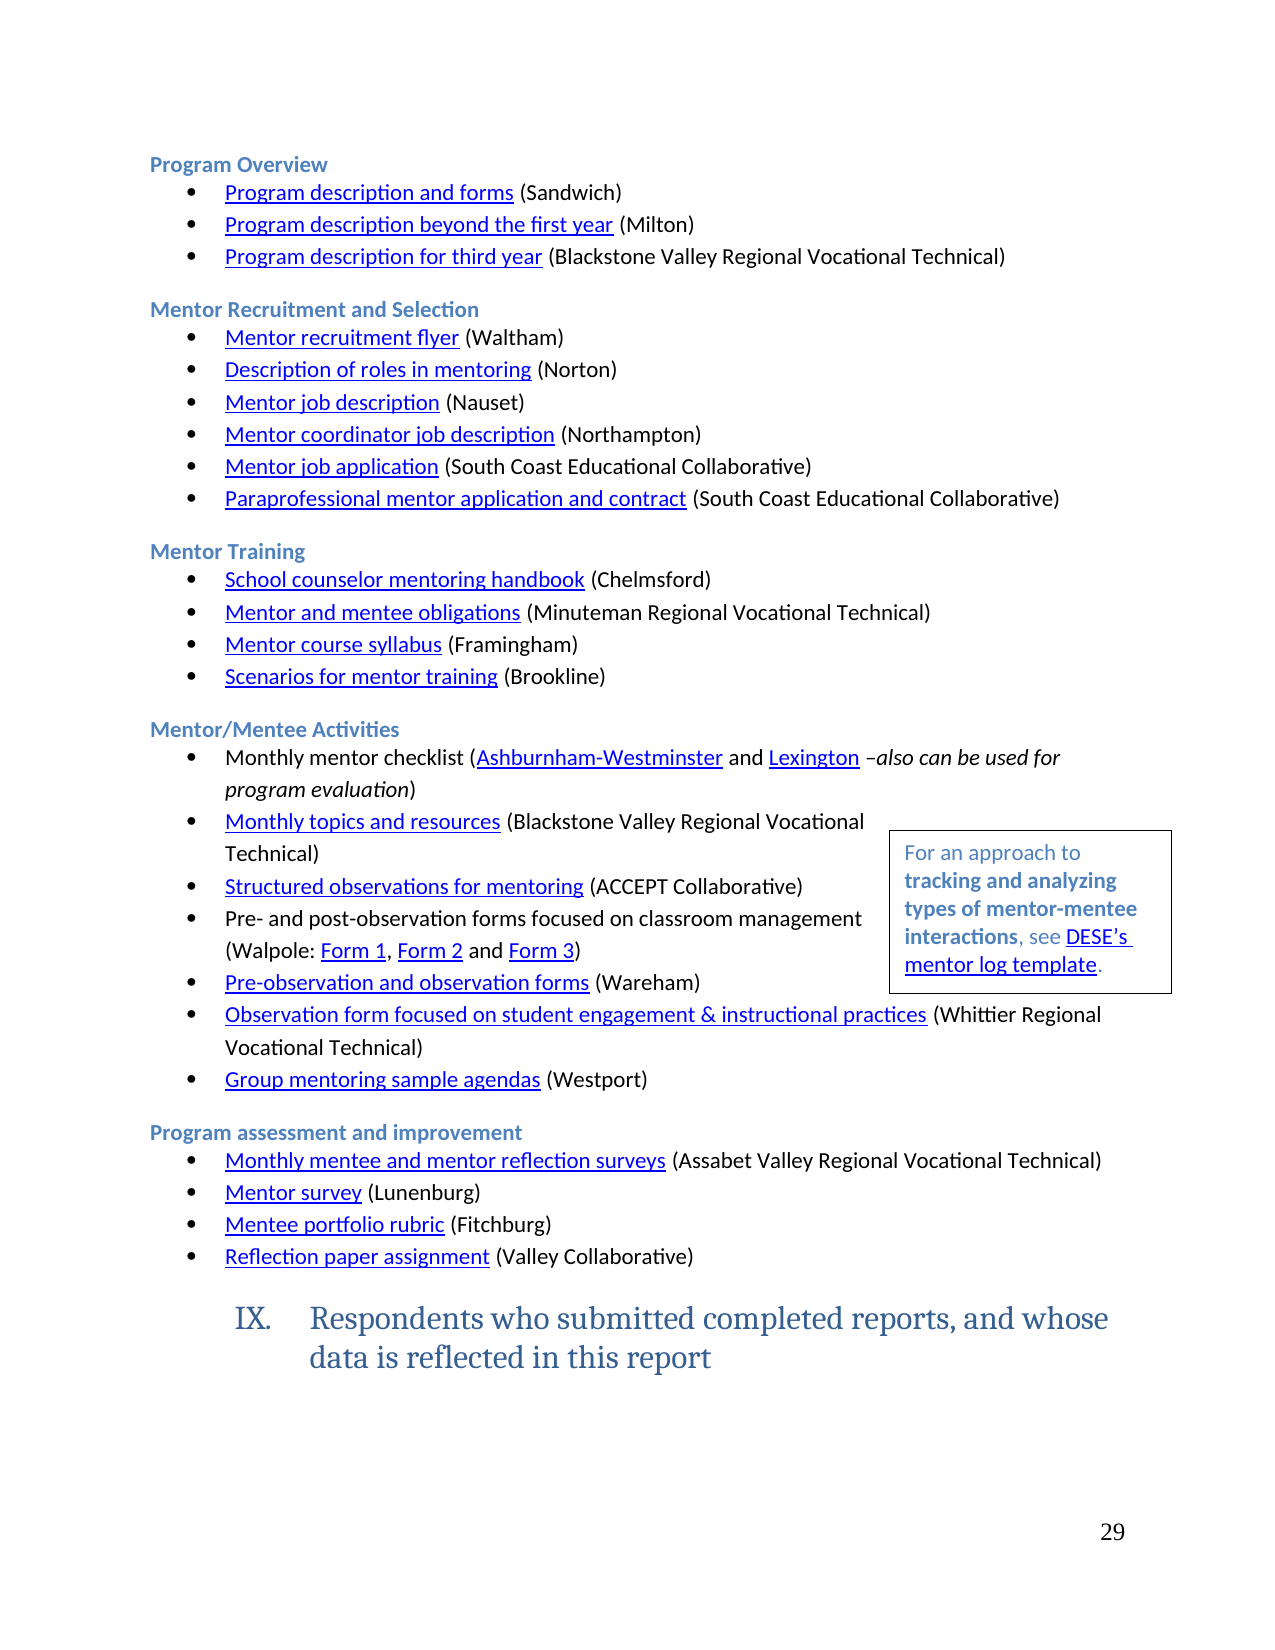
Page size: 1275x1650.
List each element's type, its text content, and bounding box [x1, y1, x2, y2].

list Mentor and mentee obligations (Minuteman Regional Vocational Technical) [187, 598, 1125, 626]
list Observation form focused on student engagement & instructional practices (Whittier Regional Vocational Technical) [187, 1001, 1125, 1061]
text Mentor/Mentee Activities [150, 715, 1125, 743]
list Group mentoring sample agendas (Westport) [187, 1065, 1125, 1093]
list Monthly topics and resources (Blackstone Valley Regional Vocational Technical) [187, 807, 1125, 868]
list Program description for third year (Blackstone Valley Regional Vocational Technical) [187, 242, 1125, 270]
list Reflection paper assignment (Valley Collaborative) [187, 1242, 1125, 1271]
text Mentor Training [150, 537, 1125, 565]
list School counselor mentoring handbook (Chelmsford) [187, 565, 1125, 593]
text Mentor Recruitment and Selection [150, 295, 1125, 323]
text Program Overview [150, 150, 1125, 178]
list Mentor recruitment flyer (Waltham) [187, 323, 1125, 351]
list Monthly mentor checklist (Ashburnham-Westminster and Lexington –also can be used for program evaluation) [187, 743, 1125, 803]
list Program description and forms (Sandwich) [187, 178, 1125, 206]
list Mentor survey (Lunenburg) [187, 1178, 1125, 1206]
list Monthly mentee and mentor reflection surveys (Assabet Valley Regional Vocational Technical) [187, 1146, 1125, 1174]
list Scenarios for mentor training (Brookline) [187, 662, 1125, 690]
list Description of roles in mentoring (Norton) [187, 356, 1125, 384]
text Program assessment and improvement [150, 1118, 1125, 1146]
list Pre- and post-observation forms focused on classroom management (Walpole: Form 1, Form 2 and Form 3) [187, 904, 1125, 964]
list Structured observations for mentoring (ACCEPT Collaborative) [187, 872, 1125, 900]
list Mentee portfolio rubric (Fitchburg) [187, 1210, 1125, 1238]
list Pre-observation and observation forms (Wareham) [187, 968, 1125, 996]
list Paraprofessional mentor application and contract (South Coast Educational Collaborative) [187, 484, 1125, 512]
list Mentor job description (Nauset) [187, 388, 1125, 416]
list Program description beyond the first year (Milton) [187, 210, 1125, 238]
list Mentor job application (South Coast Educational Collaborative) [187, 452, 1125, 480]
list Mentor course syllabus (Framingham) [187, 630, 1125, 658]
subtitle Respondents who submitted completed reports, and whose data is reflected in this report [234, 1300, 1125, 1376]
list Mentor coordinator job description (Northampton) [187, 420, 1125, 448]
